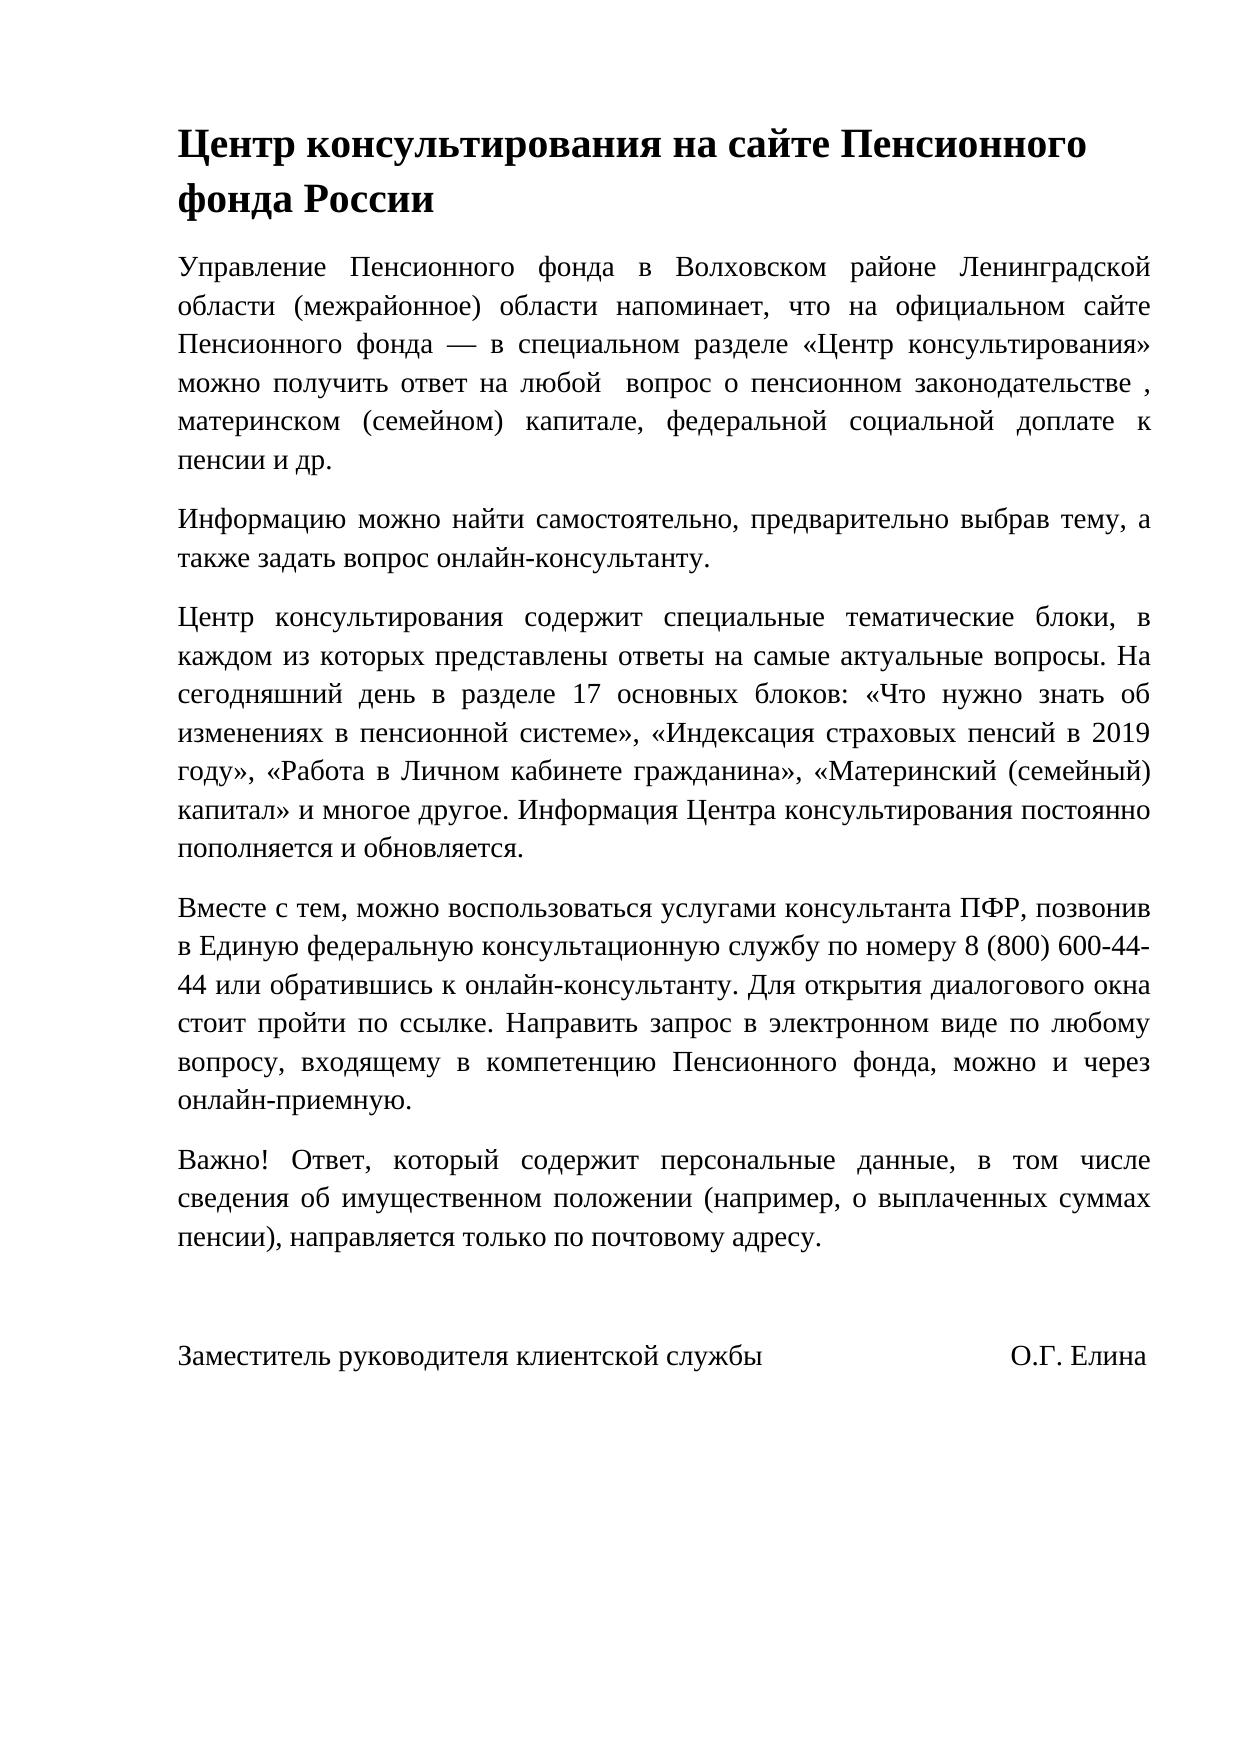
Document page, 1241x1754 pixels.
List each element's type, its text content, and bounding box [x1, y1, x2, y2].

text Вместе с тем, можно воспользоваться услугами консультанта ПФР, позвонив в Единую федеральную консультационную службу по номеру 8 (800) 600-44-44 или обратившись к онлайн-консультанту. Для открытия диалогового окна стоит пройти по ссылке. Направить запрос в электронном виде по любому вопросу, входящему в компетенцию Пенсионного фонда, можно и через онлайн-приемную. [177, 890, 1152, 1116]
text Центр консультирования на сайте Пенсионного фонда России [177, 118, 1152, 221]
text Заместитель руководителя клиентской службы О.Г. Елина [177, 1338, 1152, 1371]
text Управление Пенсионного фонда в Волховском районе Ленинградской области (межрайонное) области напоминает, что на официальном сайте Пенсионного фонда — в специальном разделе «Центр консультирования» можно получить ответ на любой вопрос о пенсионном законодательстве , материнском (семейном) капитале, федеральной социальной доплате к пенсии и др. [177, 249, 1152, 475]
text Информацию можно найти самостоятельно, предварительно выбрав тему, а также задать вопрос онлайн-консультанту. [177, 501, 1152, 573]
text Важно! Ответ, который содержит персональные данные, в том числе сведения об имущественном положении (например, о выплаченных суммах пенсии), направляется только по почтовому адресу. [177, 1142, 1152, 1252]
text Центр консультирования содержит специальные тематические блоки, в каждом из которых представлены ответы на самые актуальные вопросы. На сегодняшний день в разделе 17 основных блоков: «Что нужно знать об изменениях в пенсионной системе», «Индексация страховых пенсий в 2019 году», «Работа в Личном кабинете гражданина», «Материнский (семейный) капитал» и многое другое. Информация Центра консультирования постоянно пополняется и обновляется. [177, 599, 1152, 864]
